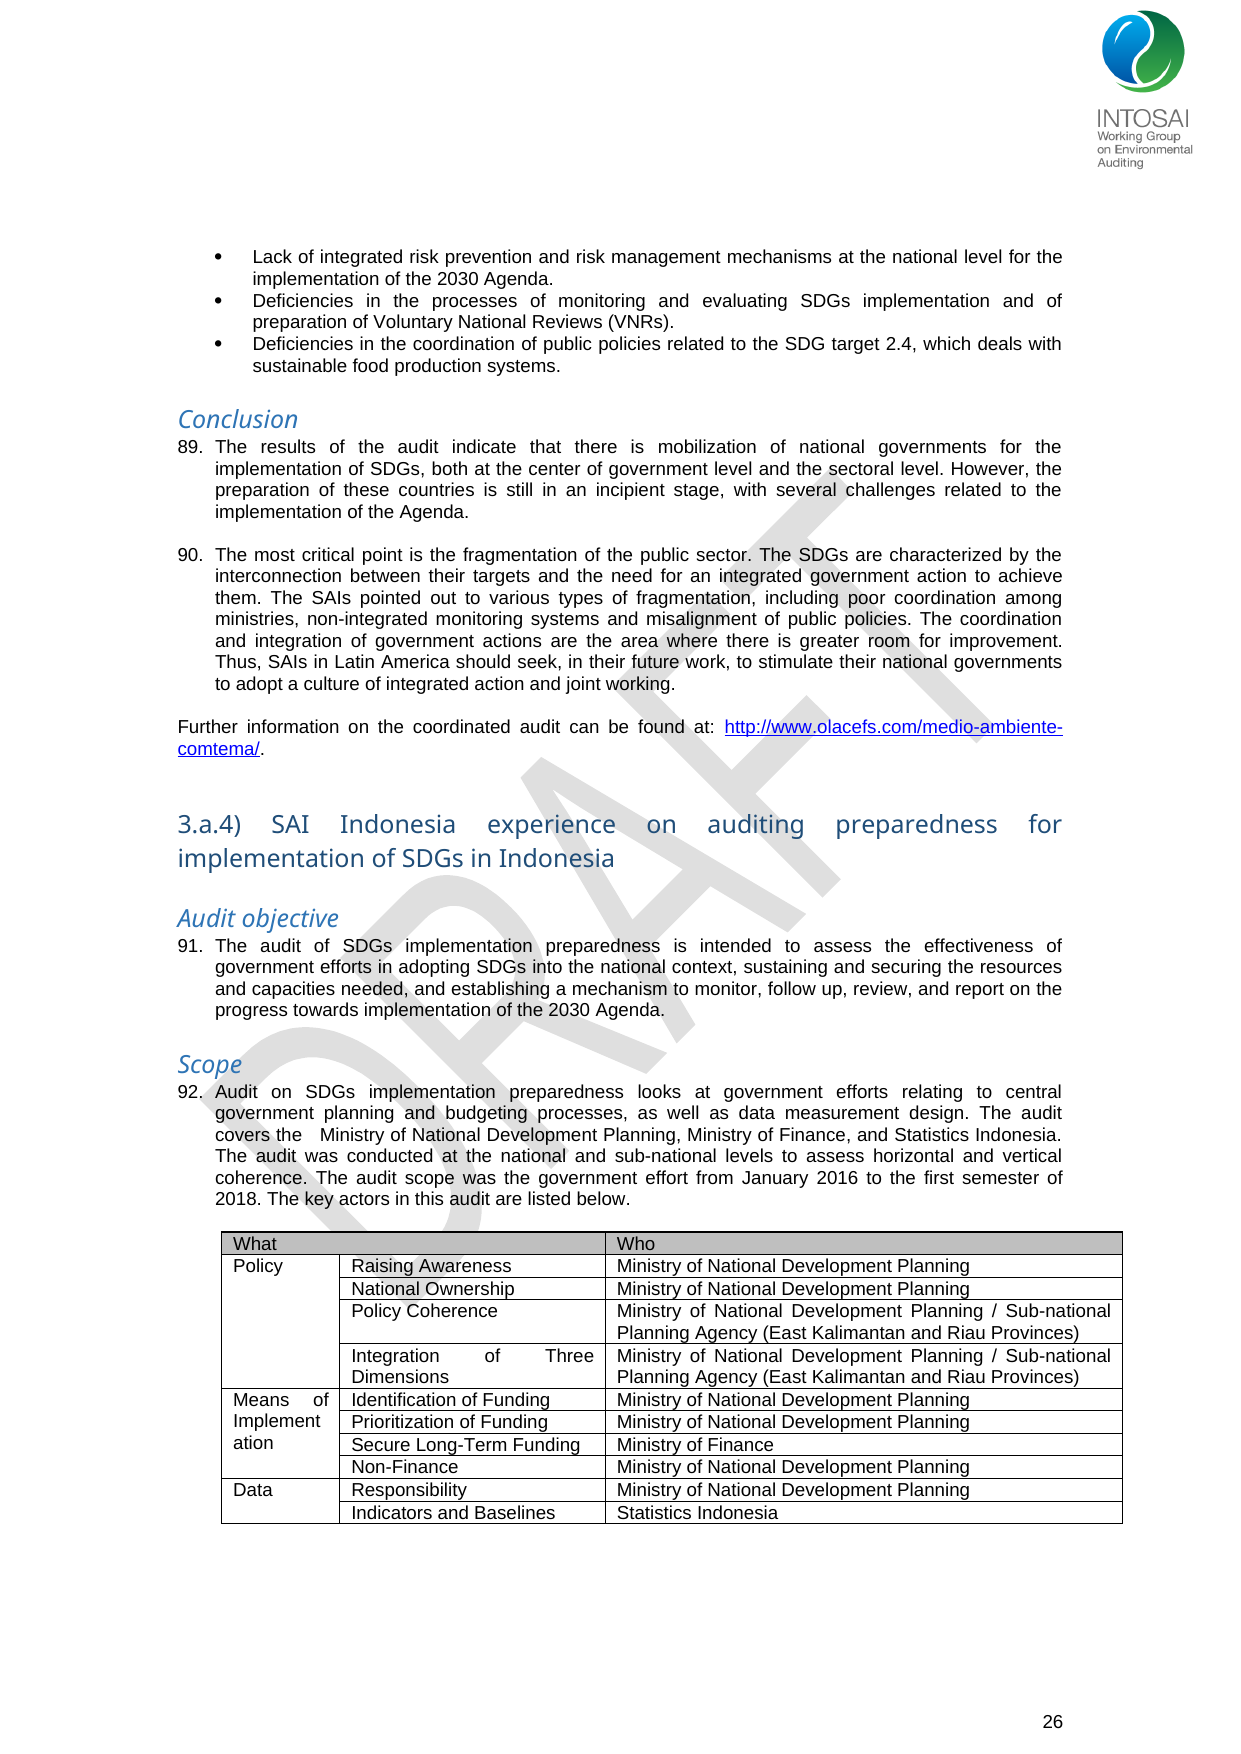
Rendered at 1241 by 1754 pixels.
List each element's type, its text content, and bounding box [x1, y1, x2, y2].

table_cell National Ownership [340, 1278, 605, 1299]
table_cell Ministry of National Development Planning [606, 1278, 1122, 1299]
table_cell Means of Implementation [222, 1389, 339, 1478]
subtitle Scope [177, 1046, 1063, 1080]
list The results of the audit indicate that there is mobilization of national governments for the implementation of SDGs, both at the center of government level and the sectoral level. However, the preparation of these countries is still in an incipient stage, with several challenges related to the implementation of the Agenda. [177, 436, 1063, 522]
list Audit on SDGs implementation preparedness looks at government efforts relating to central government planning and budgeting processes, as well as data measurement design. The audit covers the Ministry of National Development Planning, Ministry of Finance, and Statistics Indonesia. The audit was conducted at the national and sub-national levels to assess horizontal and vertical coherence. The audit scope was the government effort from January 2016 to the first semester of 2018. The key actors in this audit are listed below. [177, 1080, 1063, 1210]
table_cell Policy [222, 1255, 339, 1387]
list The audit of SDGs implementation preparedness is intended to assess the effectiveness of government efforts in adopting SDGs into the national context, sustaining and securing the resources and capacities needed, and establishing a mechanism to monitor, follow up, review, and report on the progress towards implementation of the 2030 Agenda. [177, 934, 1063, 1021]
subtitle 3.a.4) SAI Indonesia experience on auditing preparedness for implementation of SDGs in Indonesia [177, 806, 1063, 874]
list Deficiencies in the processes of monitoring and evaluating SDGs implementation and of preparation of Voluntary National Reviews (VNRs). [215, 289, 1063, 333]
table_cell Responsibility [340, 1479, 605, 1501]
table_cell Indicators and Baselines [340, 1502, 605, 1523]
table_cell Ministry of Finance [606, 1434, 1122, 1455]
table_cell Ministry of National Development Planning [606, 1411, 1122, 1433]
table_cell Integration of Three Dimensions [340, 1344, 605, 1387]
table_cell Ministry of National Development Planning [606, 1479, 1122, 1501]
table_cell Non-Finance [340, 1456, 605, 1478]
table_header What [222, 1233, 605, 1254]
table_cell Statistics Indonesia [606, 1502, 1122, 1523]
table_cell Identification of Funding [340, 1389, 605, 1410]
table_header Who [606, 1233, 1122, 1254]
table_cell Ministry of National Development Planning [606, 1255, 1122, 1277]
text Further information on the coordinated audit can be found at: http://www.olacefs.com/medio-ambiente-comtema/. [177, 716, 1063, 759]
table_cell Ministry of National Development Planning / Sub-national Planning Agency (East Kalimantan and Riau Provinces) [606, 1344, 1122, 1387]
table_cell Ministry of National Development Planning [606, 1456, 1122, 1478]
table_cell Policy Coherence [340, 1300, 605, 1343]
list The most critical point is the fragmentation of the public sector. The SDGs are characterized by the interconnection between their targets and the need for an integrated government action to achieve them. The SAIs pointed out to various types of fragmentation, including poor coordination among ministries, non-integrated monitoring systems and misalignment of public policies. The coordination and integration of government actions are the area where there is greater room for improvement. Thus, SAIs in Latin America should seek, in their future work, to stimulate their national governments to adopt a culture of integrated action and joint working. [177, 543, 1063, 694]
table_cell Data [222, 1479, 339, 1523]
list Deficiencies in the coordination of public policies related to the SDG target 2.4, which deals with sustainable food production systems. [215, 333, 1063, 376]
table_cell Ministry of National Development Planning [606, 1389, 1122, 1410]
picture [1097, 6, 1194, 170]
table_cell Prioritization of Funding [340, 1411, 605, 1433]
list Lack of integrated risk prevention and risk management mechanisms at the national level for the implementation of the 2030 Agenda. [215, 246, 1063, 289]
table_cell Ministry of National Development Planning / Sub-national Planning Agency (East Kalimantan and Riau Provinces) [606, 1300, 1122, 1343]
subtitle Conclusion [177, 402, 1063, 436]
subtitle Audit objective [177, 900, 1063, 934]
table_cell Raising Awareness [340, 1255, 605, 1277]
table_cell Secure Long-Term Funding [340, 1434, 605, 1455]
